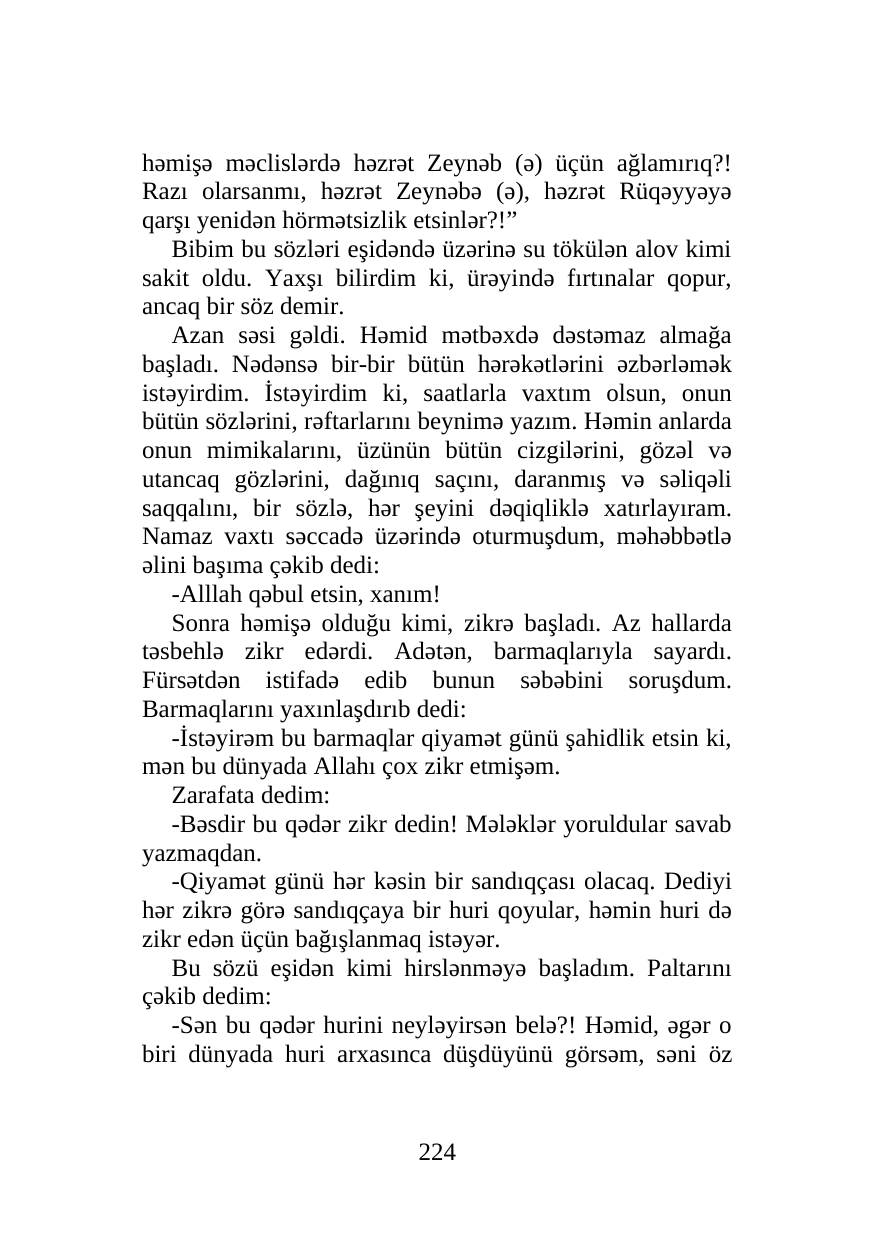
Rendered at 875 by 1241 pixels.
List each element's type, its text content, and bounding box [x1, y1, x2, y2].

text Azan səsi gəldi. Həmid mətbəxdə dəstəmaz almağa başladı. Nədənsə bir-bir bütün hərəkətlərini əzbərləmək istəyirdim. İstəyirdim ki, saatlarla vaxtım olsun, onun bütün sözlərini, rəftarlarını beynimə yazım. Həmin anlarda onun mimikalarını, üzünün bütün cizgilərini, gözəl və utancaq gözlərini, dağınıq saçını, daranmış və səliqəli saqqalını, bir sözlə, hər şeyini dəqiqliklə xatırlayıram. Namaz vaxtı səccadə üzərində oturmuşdum, məhəbbətlə əlini başıma çəkib dedi: [142, 320, 732, 579]
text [142, 148, 732, 234]
text -Qiyamət günü hər kəsin bir sandıqçası olacaq. Dediyi hər zikrə görə sandıqçaya bir huri qoyular, həmin huri də zikr edən üçün bağışlanmaq istəyər. [142, 866, 732, 953]
text Bibim bu sözləri eşidəndə üzərinə su tökülən alov kimi sakit oldu. Yaxşı bilirdim ki, ürəyində fırtınalar qopur, ancaq bir söz demir. [142, 234, 732, 320]
text Zarafata dedim: [142, 780, 732, 809]
text -Alllah qəbul etsin, xanım! [142, 579, 732, 608]
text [142, 1010, 732, 1068]
text -Bəsdir bu qədər zikr dedin! Mələklər yoruldular savab yazmaqdan. [142, 809, 732, 866]
text Bu sözü eşidən kimi hirslənməyə başladım. Paltarını çəkib dedim: [142, 953, 732, 1010]
text -İstəyirəm bu barmaqlar qiyamət günü şahidlik etsin ki, mən bu dünyada Allahı çox zikr etmişəm. [142, 723, 732, 780]
text Sonra həmişə olduğu kimi, zikrə başladı. Az hallarda təsbehlə zikr edərdi. Adətən, barmaqlarıyla sayardı. Fürsətdən istifadə edib bunun səbəbini soruşdum. Barmaqlarını yaxınlaşdırıb dedi: [142, 608, 732, 723]
